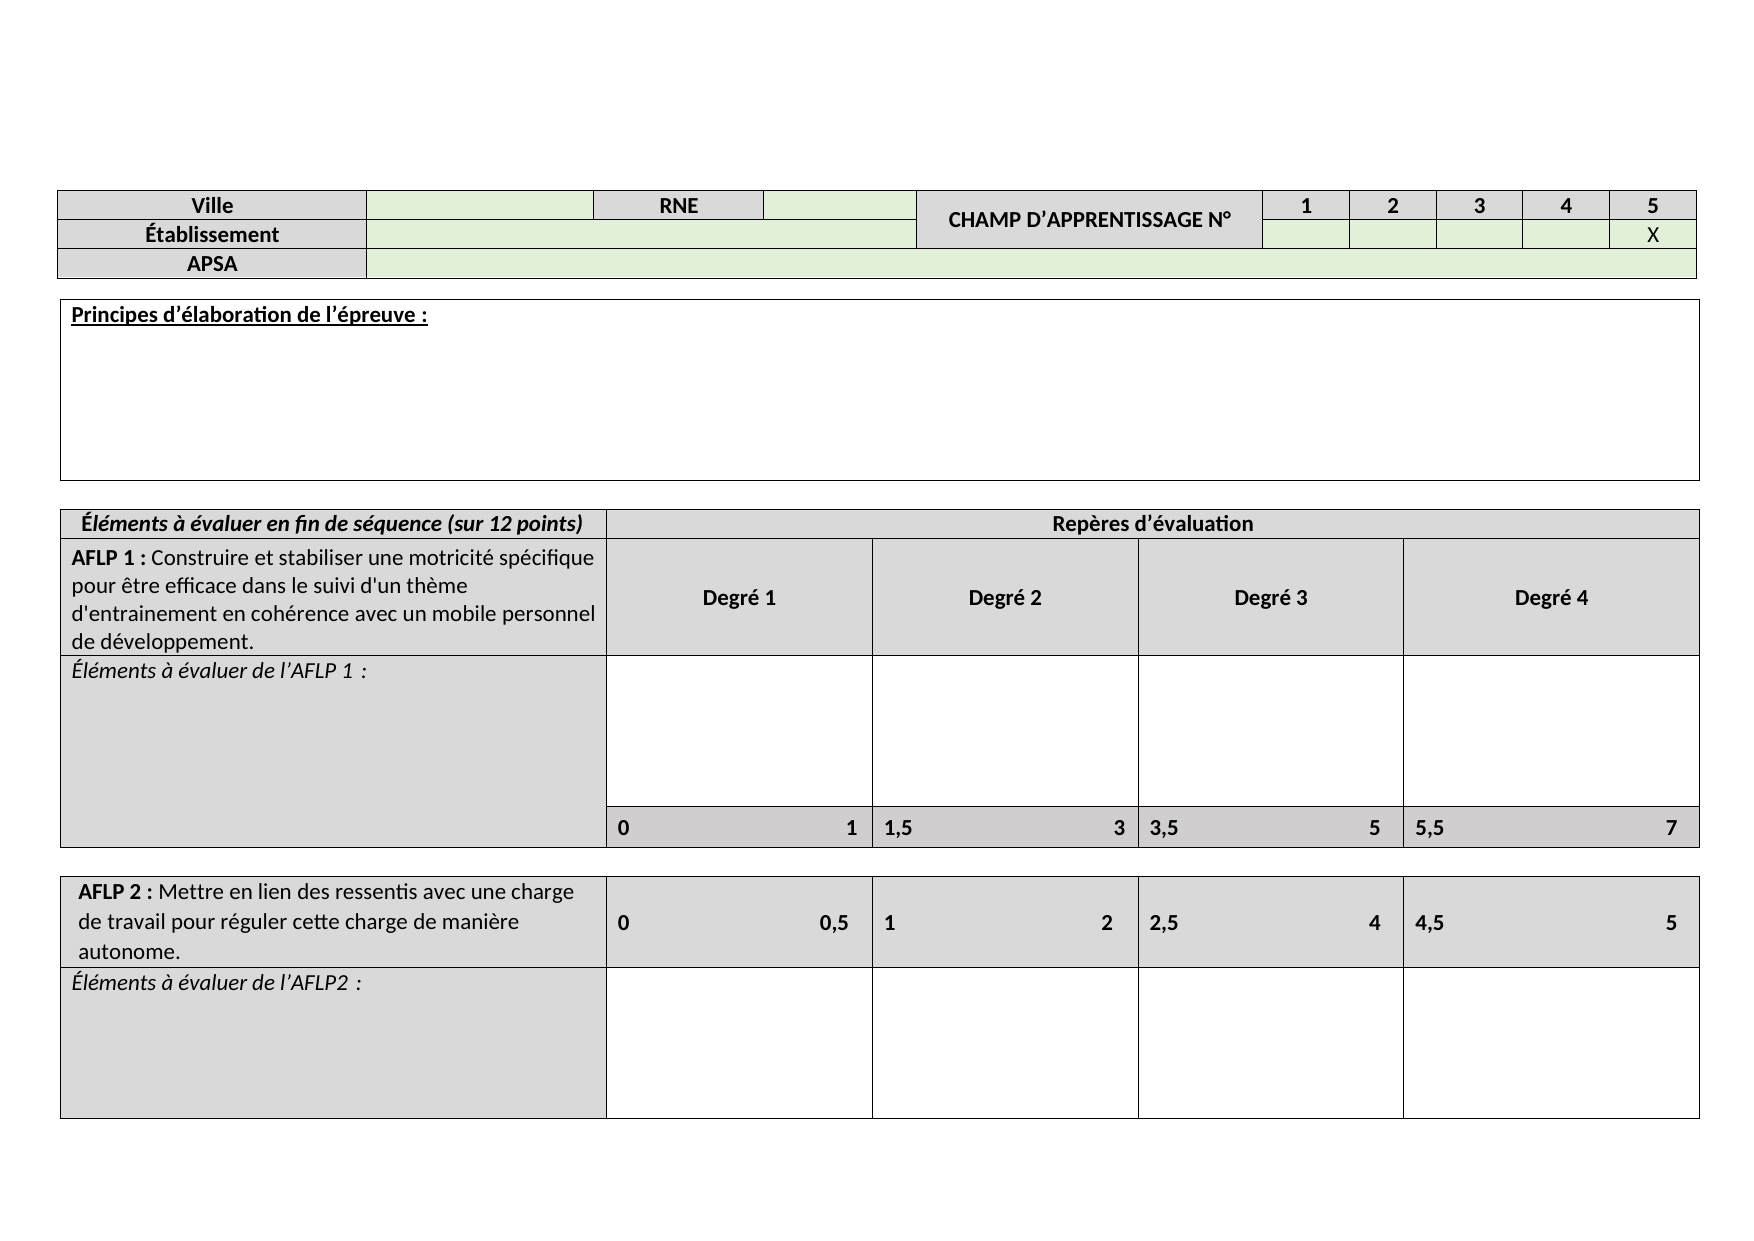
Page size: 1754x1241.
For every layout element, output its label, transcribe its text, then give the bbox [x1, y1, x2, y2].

table_cell Établissement [58, 220, 366, 248]
table_cell 3,5 5 [1139, 807, 1403, 847]
table_cell [1139, 656, 1403, 806]
table_cell [873, 656, 1138, 806]
table_header 2 [1350, 191, 1436, 219]
table_cell X [1610, 220, 1696, 248]
table_header 1 [1263, 191, 1349, 219]
table_cell [367, 249, 1696, 277]
table_cell [1404, 968, 1699, 1118]
table_header Repères d’évaluation [607, 510, 1699, 538]
table_header CHAMP D’APPRENTISSAGE N° [917, 191, 1262, 248]
table_cell [1404, 656, 1699, 806]
table_cell [1437, 220, 1522, 248]
table_header 3 [1437, 191, 1522, 219]
table_cell 1,5 3 [873, 807, 1138, 847]
table_header RNE [594, 191, 763, 219]
table_cell [1523, 220, 1609, 248]
table_header Ville [58, 191, 366, 219]
table_cell Éléments à évaluer de l’AFLP 1 : [61, 656, 606, 847]
table_cell [873, 968, 1138, 1118]
table_cell AFLP 1 : Construire et stabiliser une motricité spécifique pour être efficace dans le suivi d'un thème d'entrainement en cohérence avec un mobile personnel de développement. [61, 539, 606, 655]
table_cell Éléments à évaluer de l’AFLP2 : [61, 968, 606, 1118]
table_cell 5,5 7 [1404, 807, 1699, 847]
table_cell [607, 656, 872, 806]
table_header AFLP 2 : Mettre en lien des ressentis avec une charge de travail pour réguler cette charge de manière autonome. [61, 877, 606, 967]
table_cell Degré 3 [1139, 539, 1403, 655]
table_cell [1139, 968, 1403, 1118]
table_header 5 [1610, 191, 1696, 219]
table_cell Degré 1 [607, 539, 872, 655]
table_header 2,5 4 [1139, 877, 1403, 967]
table_header 0 0,5 [607, 877, 872, 967]
table_header 1 2 [873, 877, 1138, 967]
table_cell Degré 4 [1404, 539, 1699, 655]
table_header 4,5 5 [1404, 877, 1699, 967]
table_header [764, 191, 916, 219]
table_cell Degré 2 [873, 539, 1138, 655]
table_header Éléments à évaluer en fin de séquence (sur 12 points) [61, 510, 606, 538]
table_header [367, 191, 593, 219]
table_cell APSA [58, 249, 366, 277]
table_header 4 [1523, 191, 1609, 219]
table_cell [1350, 220, 1436, 248]
table_cell [367, 220, 916, 248]
table_header Principes d’élaboration de l’épreuve : [61, 300, 1699, 479]
table_cell [1263, 220, 1349, 248]
table_cell [607, 968, 872, 1118]
table_cell 0 1 [607, 807, 872, 847]
